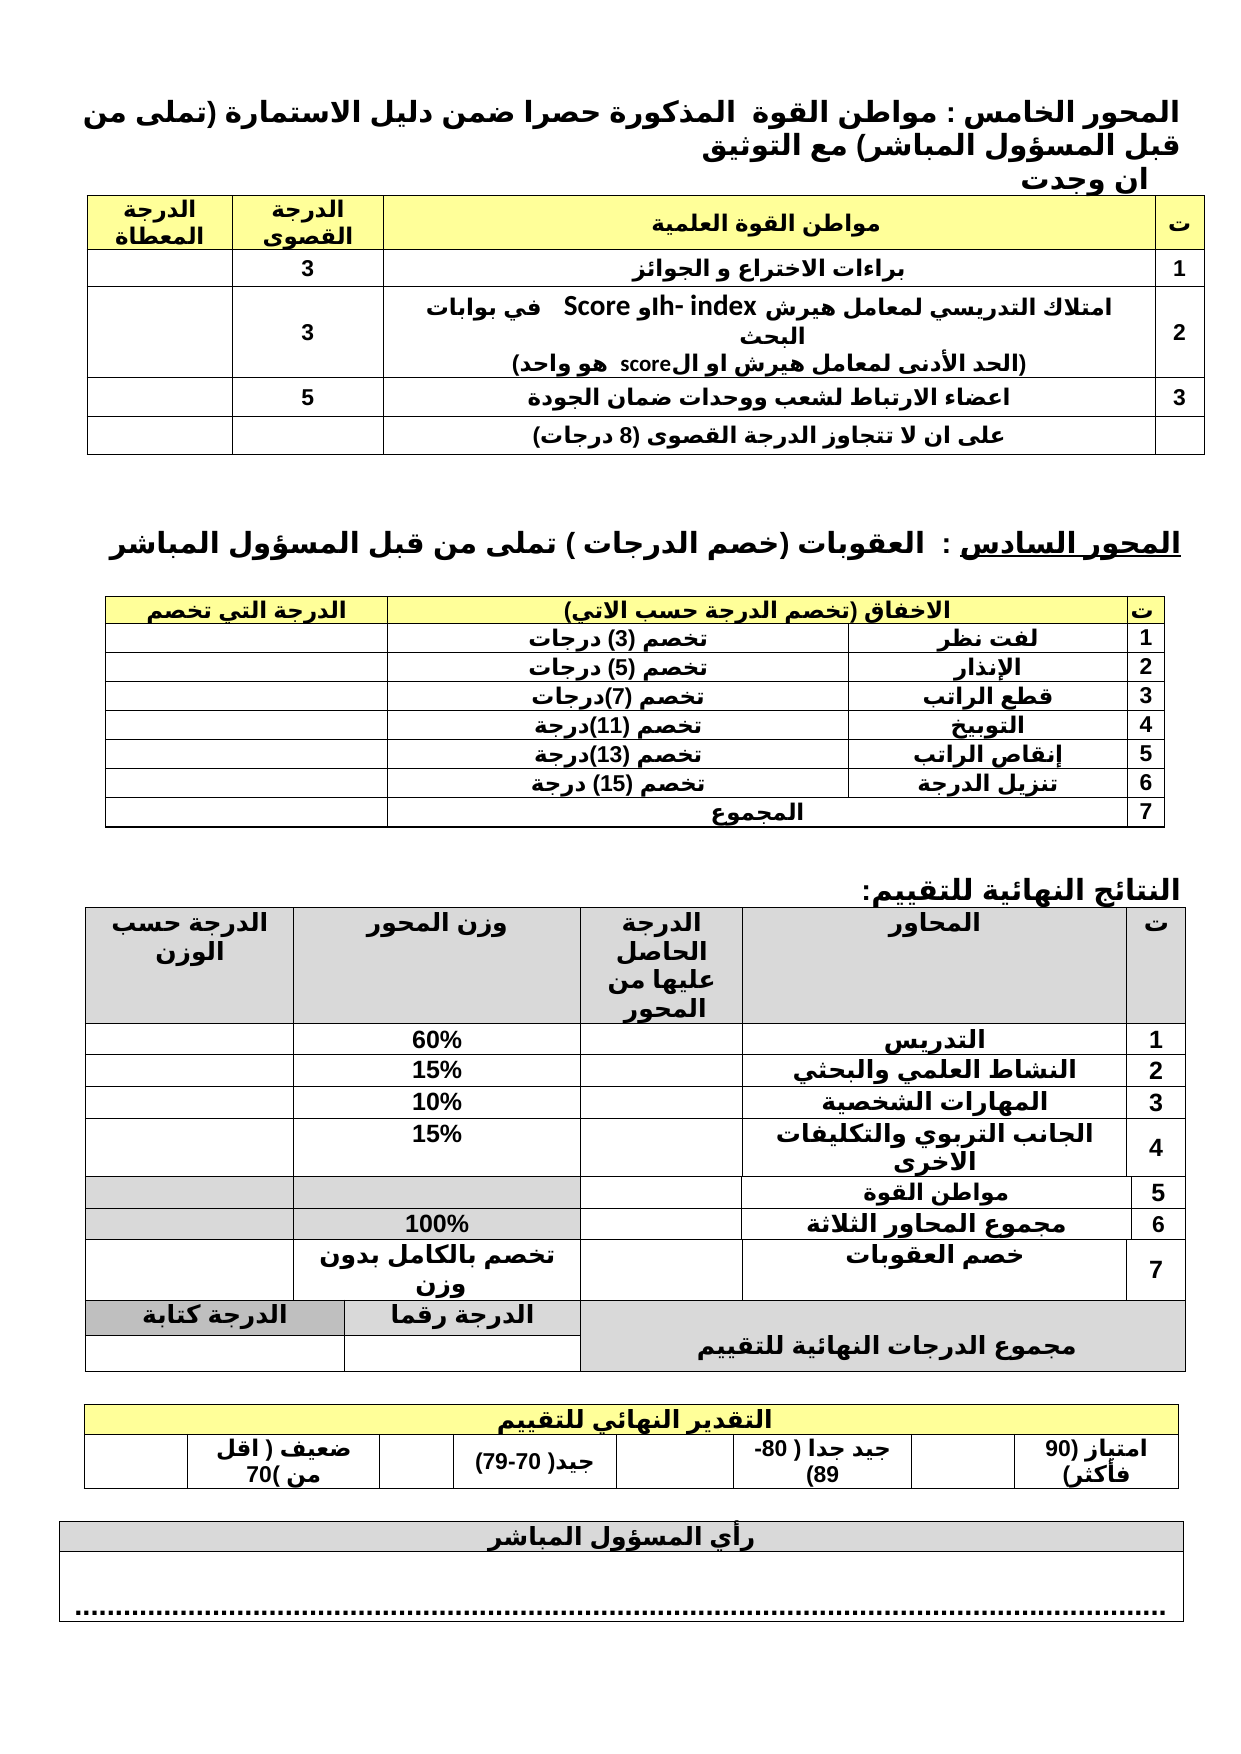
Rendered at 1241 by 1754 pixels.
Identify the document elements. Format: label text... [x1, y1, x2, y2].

table_cell 6 [1128, 769, 1164, 797]
table_cell [581, 1024, 742, 1054]
table_cell تنزيل الدرجة [849, 769, 1127, 797]
table_cell 3 [233, 287, 383, 377]
text ان وجدت [59, 162, 1181, 195]
table_cell [88, 378, 232, 416]
table_cell [581, 1240, 742, 1299]
table_header الاخفاق (تخصم الدرجة حسب الاتي) [388, 597, 1127, 623]
table_cell [581, 1055, 742, 1086]
table_cell 1 [1127, 1024, 1185, 1054]
table_cell الجانب التربوي والتكليفات الاخرى [743, 1119, 1126, 1176]
table_header التقدير النهائي للتقييم [85, 1405, 1178, 1434]
table_cell إنقاص الراتب [849, 740, 1127, 768]
table_cell [106, 769, 387, 797]
table_cell [581, 1177, 741, 1208]
table_cell المجموع [388, 798, 1127, 826]
table_cell 3 [233, 250, 383, 286]
table_cell 3 [1128, 682, 1164, 710]
table_cell الدرجة رقما [345, 1301, 580, 1335]
table_header مواطن القوة العلمية [384, 196, 1155, 249]
table_cell قطع الراتب [849, 682, 1127, 710]
table_cell تخصم (5) درجات [388, 653, 848, 681]
table_header الدرجة الحاصل عليها من المحور [581, 908, 742, 1023]
table_cell تخصم (15) درجة [388, 769, 848, 797]
table_cell اعضاء الارتباط لشعب ووحدات ضمان الجودة [384, 378, 1155, 416]
table_cell ضعيف ( اقل من )70 [188, 1435, 379, 1488]
table_cell 2 [1156, 287, 1204, 377]
table_cell تخصم (3) درجات [388, 624, 848, 652]
table_header المحاور [743, 908, 1126, 1023]
table_cell مواطن القوة [742, 1177, 1131, 1208]
table_header الدرجة القصوى [233, 196, 383, 249]
table_cell مجموع المحاور الثلاثة [742, 1209, 1131, 1239]
table_cell 4 [1128, 711, 1164, 739]
table_cell [88, 417, 232, 454]
table_cell [581, 1209, 741, 1239]
table_cell على ان لا تتجاوز الدرجة القصوى (8 درجات) [384, 417, 1155, 454]
table_header الدرجة حسب الوزن [86, 908, 293, 1023]
table_cell 7 [1128, 798, 1164, 826]
table_header ت [1156, 196, 1204, 249]
table_cell التدريس [743, 1024, 1126, 1054]
table_cell 2 [1128, 653, 1164, 681]
table_cell 7 [1127, 1240, 1185, 1299]
table_cell [88, 250, 232, 286]
table_cell [86, 1087, 293, 1117]
table_cell [106, 711, 387, 739]
table_cell تخصم بالكامل بدون وزن [294, 1240, 580, 1299]
table_cell [86, 1119, 293, 1176]
table_cell [106, 624, 387, 652]
table_cell 15% [294, 1055, 580, 1086]
table_cell [85, 1435, 187, 1488]
table_cell 3 [1127, 1087, 1185, 1117]
table_cell [233, 417, 383, 454]
table_cell [106, 653, 387, 681]
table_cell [60, 1552, 1183, 1621]
table_cell [106, 798, 387, 826]
text المحور الخامس : مواطن القوة المذكورة حصرا ضمن دليل الاستمارة (تملى من قبل المسؤول المباشر) مع التوثيق [59, 95, 1181, 162]
table_cell [380, 1435, 453, 1488]
table_cell [617, 1435, 733, 1488]
table_header الدرجة التي تخصم [106, 597, 387, 623]
table_cell [912, 1435, 1014, 1488]
table_cell [106, 740, 387, 768]
table_cell 1 [1156, 250, 1204, 286]
table_cell 5 [1132, 1177, 1185, 1208]
table_cell [86, 1177, 293, 1208]
table_cell امتلاك التدريسي لمعامل هيرش h- indexاو Score في بوابات البحث (الحد الأدنى لمعامل هيرش او الscore هو واحد) [384, 287, 1155, 377]
table_cell جيد جدا ( 80-89) [734, 1435, 911, 1488]
table_header وزن المحور [294, 908, 580, 1023]
table_cell [581, 1087, 742, 1117]
table_cell [86, 1240, 293, 1299]
table_cell 3 [1156, 378, 1204, 416]
table_cell خصم العقوبات [743, 1240, 1126, 1299]
table_cell [88, 287, 232, 377]
table_cell [581, 1119, 742, 1176]
table_cell [345, 1336, 580, 1371]
table_cell 5 [233, 378, 383, 416]
table_cell 15% [294, 1119, 580, 1176]
table_cell [86, 1209, 293, 1239]
table_cell [1156, 417, 1204, 454]
table_cell 6 [1132, 1209, 1185, 1239]
table_cell 2 [1127, 1055, 1185, 1086]
table_cell امتياز (90 فأكثر) [1015, 1435, 1178, 1488]
table_cell [86, 1024, 293, 1054]
table_cell 100% [294, 1209, 580, 1239]
table_cell [86, 1055, 293, 1086]
table_cell براءات الاختراع و الجوائز [384, 250, 1155, 286]
table_header ت [1127, 908, 1185, 1023]
table_cell التوبيخ [849, 711, 1127, 739]
table_cell جيد( 70-79) [454, 1435, 616, 1488]
table_cell 60% [294, 1024, 580, 1054]
table_cell تخصم (11)درجة [388, 711, 848, 739]
table_cell الدرجة كتابة [86, 1301, 344, 1335]
table_cell 10% [294, 1087, 580, 1117]
table_header رأي المسؤول المباشر [60, 1522, 1183, 1551]
table_cell النشاط العلمي والبحثي [743, 1055, 1126, 1086]
table_cell تخصم (7)درجات [388, 682, 848, 710]
table_cell [86, 1336, 344, 1371]
table_header ت [1128, 597, 1164, 623]
table_cell [106, 682, 387, 710]
table_cell الإنذار [849, 653, 1127, 681]
text النتائج النهائية للتقييم: [59, 873, 1181, 907]
table_cell مجموع الدرجات النهائية للتقييم [581, 1301, 1185, 1371]
table_header الدرجة المعطاة [88, 196, 232, 249]
table_cell 5 [1128, 740, 1164, 768]
table_cell المهارات الشخصية [743, 1087, 1126, 1117]
table_cell 1 [1128, 624, 1164, 652]
table_cell لفت نظر [849, 624, 1127, 652]
table_cell [294, 1177, 580, 1208]
table_cell 4 [1127, 1119, 1185, 1176]
table_cell تخصم (13)درجة [388, 740, 848, 768]
text المحور السادس : العقوبات (خصم الدرجات ) تملى من قبل المسؤول المباشر [59, 526, 1181, 560]
